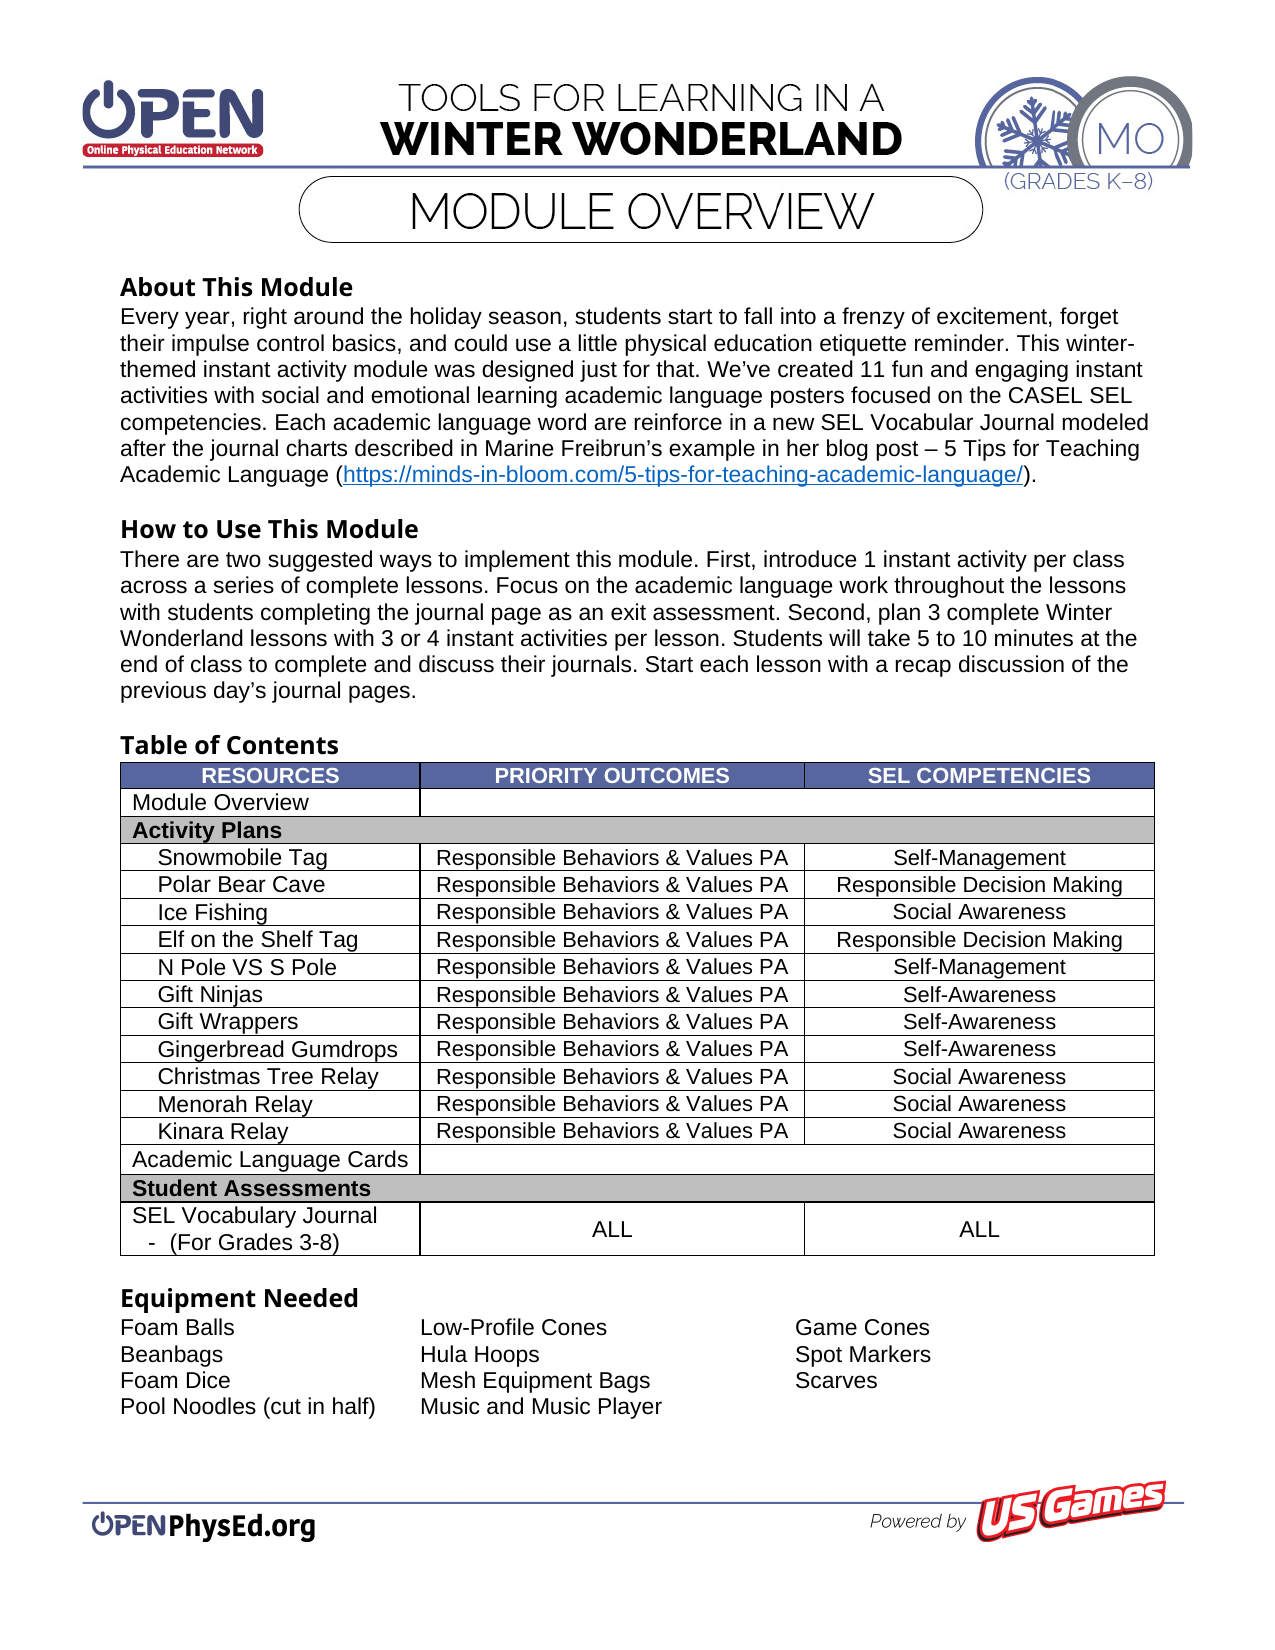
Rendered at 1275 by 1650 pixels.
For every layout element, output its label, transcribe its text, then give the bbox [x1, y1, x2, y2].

picture [82, 75, 1193, 245]
table_header PRIORITY OUTCOMES [421, 763, 804, 788]
table_cell Self-Management [805, 954, 1154, 980]
table_cell Self-Management [805, 844, 1154, 870]
table_cell Responsible Behaviors & Values PA [421, 981, 804, 1007]
table_cell [420, 817, 804, 843]
text Table of Contents [120, 728, 1155, 762]
table_cell Activity Plans [121, 817, 420, 843]
table_cell Responsible Decision Making [805, 871, 1154, 898]
table_cell [804, 1175, 1154, 1201]
text Every year, right around the holiday season, students start to fall into a frenzy of excitement, forget their impulse control basics, and could use a little physical education etiquette reminder. This winter-themed instant activity module was designed just for that. We’ve created 11 fun and engaging instant activities with social and emotional learning academic language posters focused on the CASEL SEL competencies. Each academic language word are reinforce in a new SEL Vocabular Journal modeled after the journal charts described in Marine Freibrun’s example in her blog post – 5 Tips for Teaching Academic Language (https://minds-in-bloom.com/5-tips-for-teaching-academic-language/). [120, 303, 1155, 488]
table_cell Gingerbread Gumdrops [121, 1036, 419, 1062]
text Foam Balls Low-Profile Cones Game Cones [120, 1314, 1155, 1341]
table_header RESOURCES [121, 763, 419, 788]
text How to Use This Module [120, 512, 1155, 546]
table_cell Gift Wrappers [121, 1008, 419, 1035]
table_cell Social Awareness [805, 1063, 1154, 1089]
table_cell N Pole VS S Pole [121, 954, 419, 980]
table_cell Elf on the Shelf Tag [121, 926, 419, 952]
table_cell Polar Bear Cave [121, 871, 419, 898]
table_cell [420, 1175, 804, 1201]
table_cell [804, 817, 1154, 843]
table_cell Menorah Relay [121, 1091, 419, 1117]
table_cell Responsible Decision Making [805, 926, 1154, 952]
text There are two suggested ways to implement this module. First, introduce 1 instant activity per class across a series of complete lessons. Focus on the academic language work throughout the lessons with students completing the journal page as an exit assessment. Second, plan 3 complete Winter Wonderland lessons with 3 or 4 instant activities per lesson. Students will take 5 to 10 minutes at the end of class to complete and discuss their journals. Start each lesson with a recap discussion of the previous day’s journal pages. [120, 546, 1155, 704]
table_cell Responsible Behaviors & Values PA [421, 899, 804, 925]
table_cell SEL Vocabulary Journal (For Grades 3-8) [121, 1203, 419, 1255]
table_cell Christmas Tree Relay [121, 1063, 419, 1089]
table_cell Responsible Behaviors & Values PA [421, 844, 804, 870]
text Beanbags Hula Hoops Spot Markers [120, 1341, 1155, 1367]
picture [82, 1475, 1193, 1542]
table_cell Gift Ninjas [121, 981, 419, 1007]
table_cell Social Awareness [805, 899, 1154, 925]
table_cell Responsible Behaviors & Values PA [421, 1063, 804, 1089]
table_cell Module Overview [121, 789, 419, 816]
table_cell [421, 789, 804, 816]
table_cell [804, 789, 1154, 816]
text Foam Dice Mesh Equipment Bags Scarves [120, 1367, 1155, 1393]
table_cell Responsible Behaviors & Values PA [421, 1091, 804, 1117]
table_cell Self-Awareness [805, 1008, 1154, 1035]
text Pool Noodles (cut in half) Music and Music Player [120, 1393, 1155, 1420]
text About This Module [120, 269, 1155, 303]
table_cell ALL [805, 1203, 1154, 1255]
table_cell Self-Awareness [805, 1036, 1154, 1062]
table_cell Snowmobile Tag [121, 844, 419, 870]
table_cell Responsible Behaviors & Values PA [421, 1036, 804, 1062]
table_cell Responsible Behaviors & Values PA [421, 1008, 804, 1035]
table_cell Responsible Behaviors & Values PA [421, 871, 804, 898]
text Equipment Needed [120, 1280, 1155, 1314]
table_cell [804, 1145, 1154, 1174]
table_cell Responsible Behaviors & Values PA [421, 1118, 804, 1144]
table_cell Self-Awareness [805, 981, 1154, 1007]
table_cell ALL [421, 1203, 804, 1255]
table_cell Social Awareness [805, 1118, 1154, 1144]
table_cell Responsible Behaviors & Values PA [421, 954, 804, 980]
table_cell Social Awareness [805, 1091, 1154, 1117]
table_cell Academic Language Cards [121, 1145, 419, 1174]
table_cell Ice Fishing [121, 899, 419, 925]
table_cell [421, 1145, 804, 1174]
table_cell Responsible Behaviors & Values PA [421, 926, 804, 952]
table_cell Student Assessments [121, 1175, 420, 1201]
table_header SEL COMPETENCIES [805, 763, 1154, 788]
table_cell Kinara Relay [121, 1118, 419, 1144]
